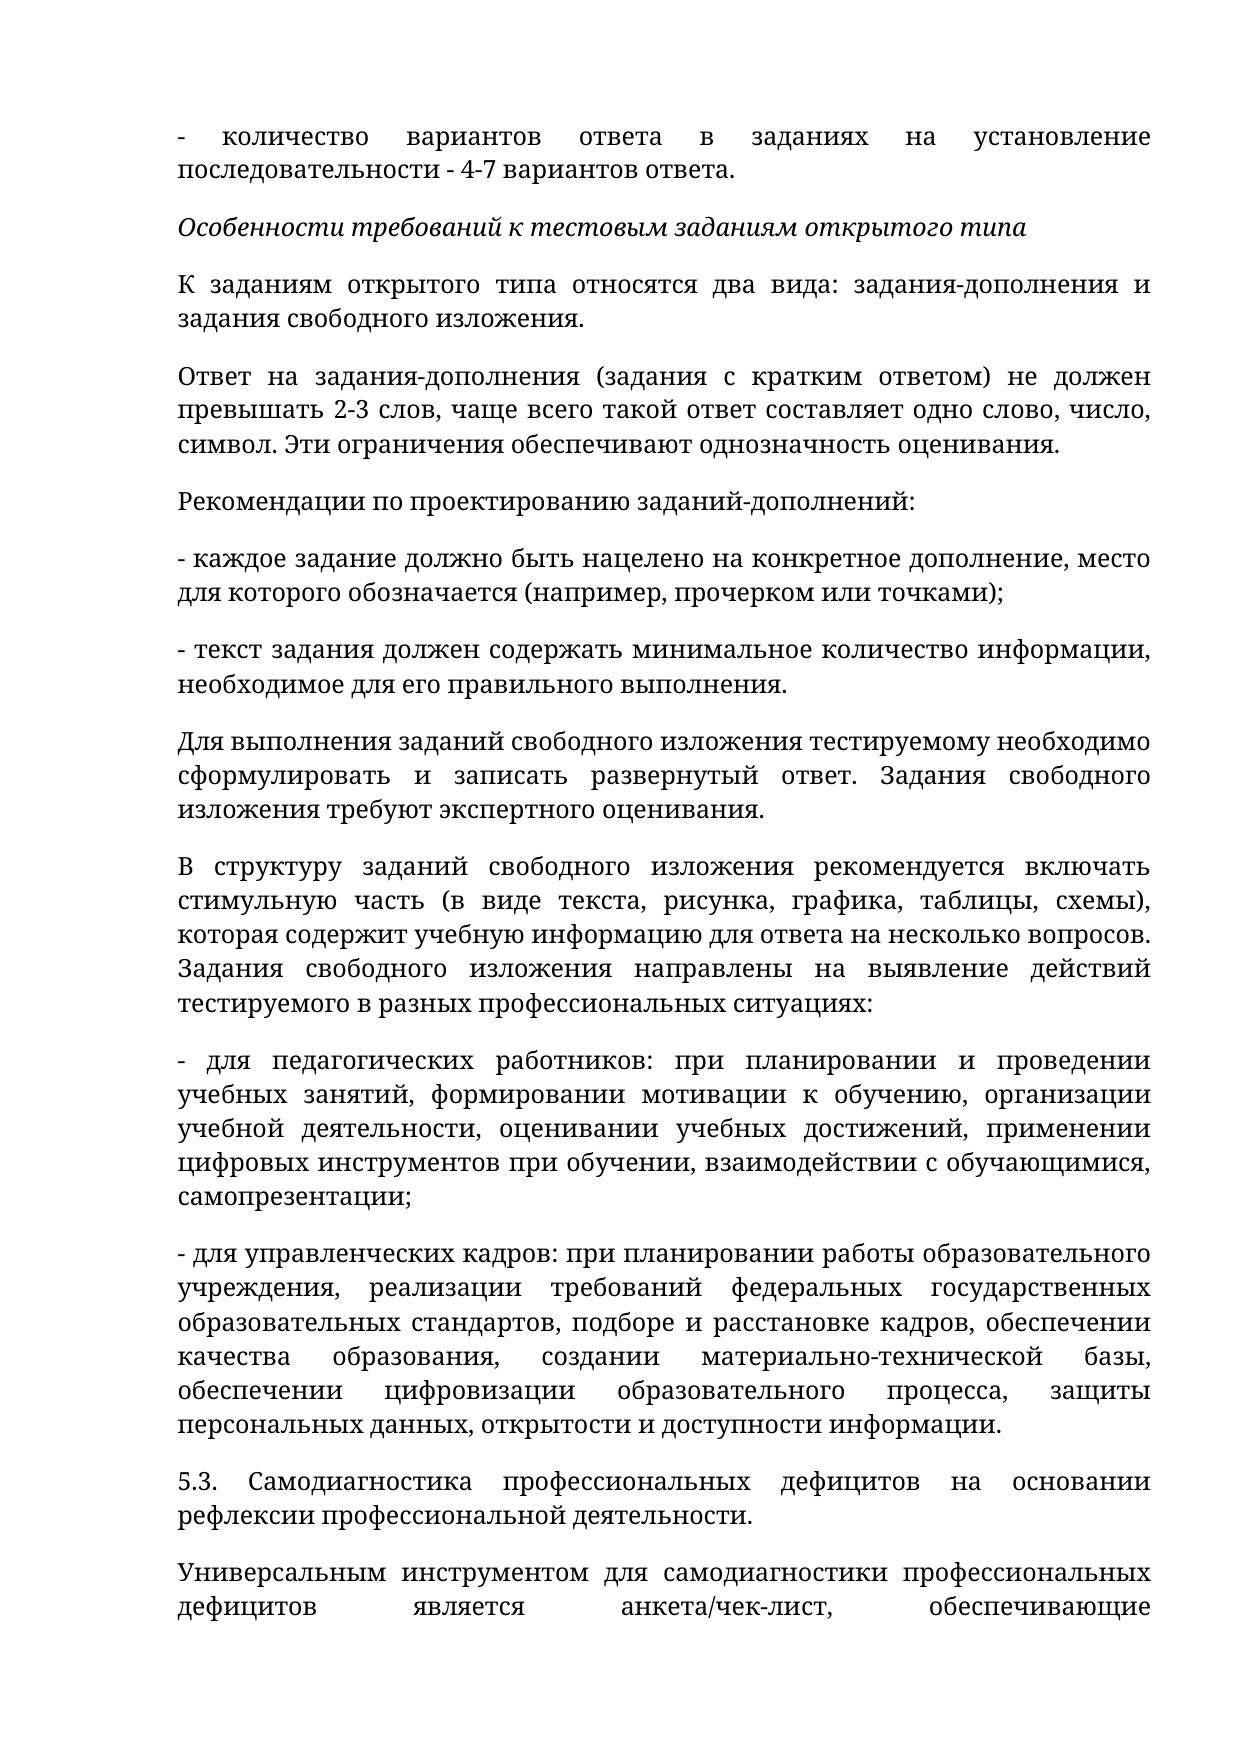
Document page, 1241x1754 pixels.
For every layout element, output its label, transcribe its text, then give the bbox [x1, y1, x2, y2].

text Особенности требований к тестовым заданиям открытого типа [177, 209, 1152, 243]
text - каждое задание должно быть нацелено на конкретное дополнение, место для которого обозначается (например, прочерком или точками); [177, 541, 1152, 609]
text Ответ на задания-дополнения (задания с кратким ответом) не должен превышать 2-3 слов, чаще всего такой ответ составляет одно слово, число, символ. Эти ограничения обеспечивают однозначность оценивания. [177, 358, 1152, 460]
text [177, 1555, 1152, 1623]
text К заданиям открытого типа относятся два вида: задания-дополнения и задания свободного изложения. [177, 267, 1152, 335]
text В структуру заданий свободного изложения рекомендуется включать стимульную часть (в виде текста, рисунка, графика, таблицы, схемы), которая содержит учебную информацию для ответа на несколько вопросов. Задания свободного изложения направлены на выявление действий тестируемого в разных профессиональных ситуациях: [177, 849, 1152, 1019]
text Для выполнения заданий свободного изложения тестируемому необходимо сформулировать и записать развернутый ответ. Задания свободного изложения требуют экспертного оценивания. [177, 723, 1152, 826]
text - для педагогических работников: при планировании и проведении учебных занятий, формировании мотивации к обучению, организации учебной деятельности, оценивании учебных достижений, применении цифровых инструментов при обучении, взаимодействии с обучающимися, самопрезентации; [177, 1042, 1152, 1213]
text - текст задания должен содержать минимальное количество информации, необходимое для его правильного выполнения. [177, 632, 1152, 700]
text Рекомендации по проектированию заданий-дополнений: [177, 483, 1152, 518]
text - количество вариантов ответа в заданиях на установление последовательности - 4-7 вариантов ответа. [177, 118, 1152, 186]
text 5.3. Самодиагностика профессиональных дефицитов на основании рефлексии профессиональной деятельности. [177, 1464, 1152, 1532]
text - для управленческих кадров: при планировании работы образовательного учреждения, реализации требований федеральных государственных образовательных стандартов, подборе и расстановке кадров, обеспечении качества образования, создании материально-технической базы, обеспечении цифровизации образовательного процесса, защиты персональных данных, открытости и доступности информации. [177, 1236, 1152, 1440]
